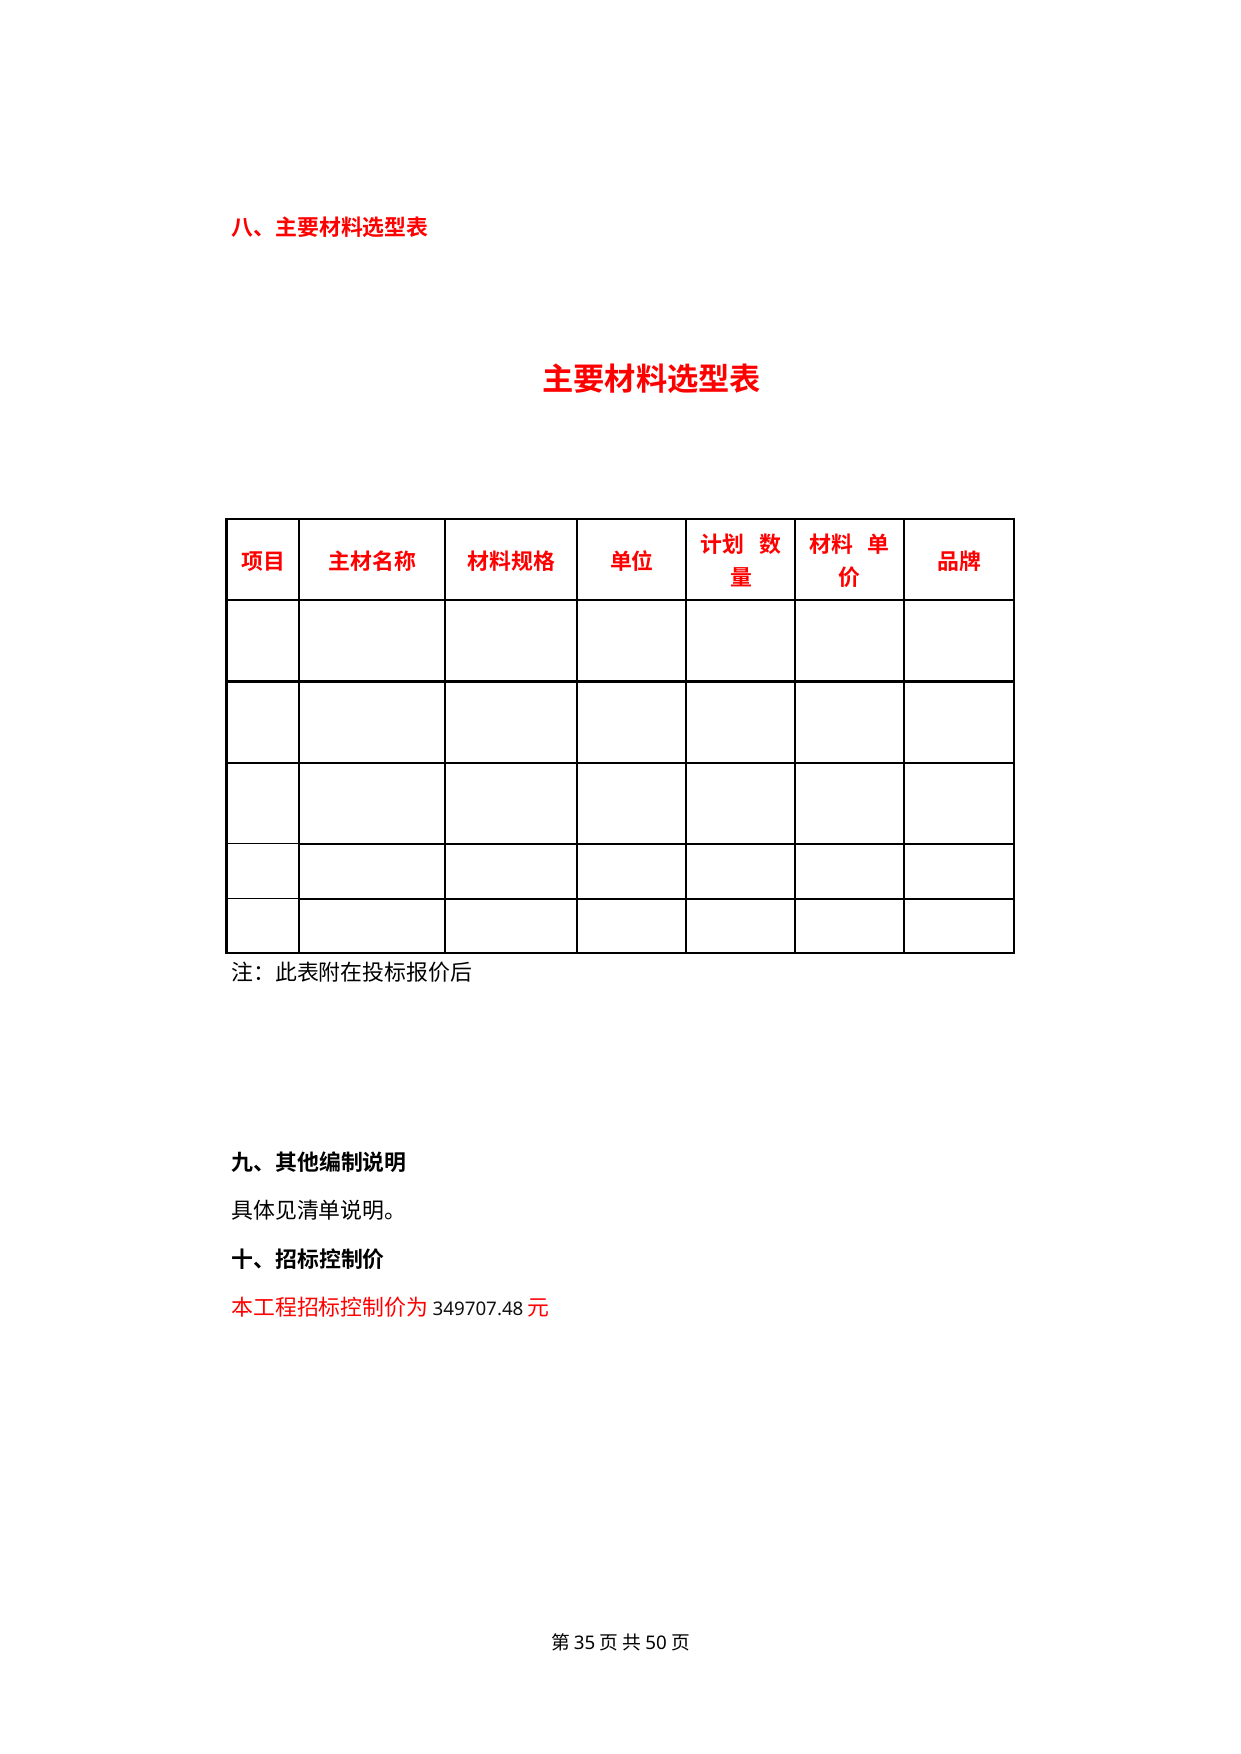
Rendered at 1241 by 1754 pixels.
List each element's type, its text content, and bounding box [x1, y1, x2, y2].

table_cell [228, 844, 298, 897]
table_cell [578, 764, 685, 843]
table_cell [228, 764, 298, 843]
text 主要材料选型表 [187, 344, 1053, 409]
table_cell [446, 900, 576, 952]
text 十、招标控制价 [187, 1241, 1053, 1274]
table_cell [687, 601, 794, 680]
table_cell [687, 683, 794, 762]
table_cell [687, 900, 794, 952]
table_cell [905, 900, 1013, 952]
table_cell [446, 764, 576, 843]
text 注：此表附在投标报价后 [187, 954, 1053, 987]
table_cell [300, 900, 444, 952]
table_cell [687, 764, 794, 843]
table_cell [796, 764, 903, 843]
text 九、其他编制说明 [187, 1145, 1053, 1177]
table_header 主材名称 [300, 520, 444, 599]
table_cell [796, 601, 903, 680]
table_cell [446, 845, 576, 897]
table_header 品牌 [905, 520, 1013, 599]
table_cell [300, 764, 444, 843]
table_cell [905, 845, 1013, 897]
table_cell [228, 601, 298, 680]
table_cell [300, 845, 444, 897]
table_cell [228, 683, 298, 762]
table_cell [578, 601, 685, 680]
table_header 材料规格 [446, 520, 576, 599]
table_cell [578, 683, 685, 762]
table_header 单位 [578, 520, 685, 599]
table_cell [300, 601, 444, 680]
table_header 材料 单价 [796, 520, 903, 599]
table_cell [446, 683, 576, 762]
table_cell [578, 900, 685, 952]
table_cell [905, 601, 1013, 680]
table_cell [796, 900, 903, 952]
text 具体见清单说明。 [187, 1193, 1053, 1226]
table_header 计划 数量 [687, 520, 794, 599]
table_cell [796, 845, 903, 897]
table_cell [687, 845, 794, 897]
table_cell [300, 683, 444, 762]
table_header 项目 [228, 520, 298, 599]
table_cell [905, 683, 1013, 762]
table_cell [446, 601, 576, 680]
table_cell [905, 764, 1013, 843]
table_cell [228, 899, 298, 952]
table_cell [796, 683, 903, 762]
text 本工程招标控制价为349707.48元 [187, 1290, 1053, 1322]
table_cell [578, 845, 685, 897]
text 八、主要材料选型表 [187, 209, 1053, 242]
